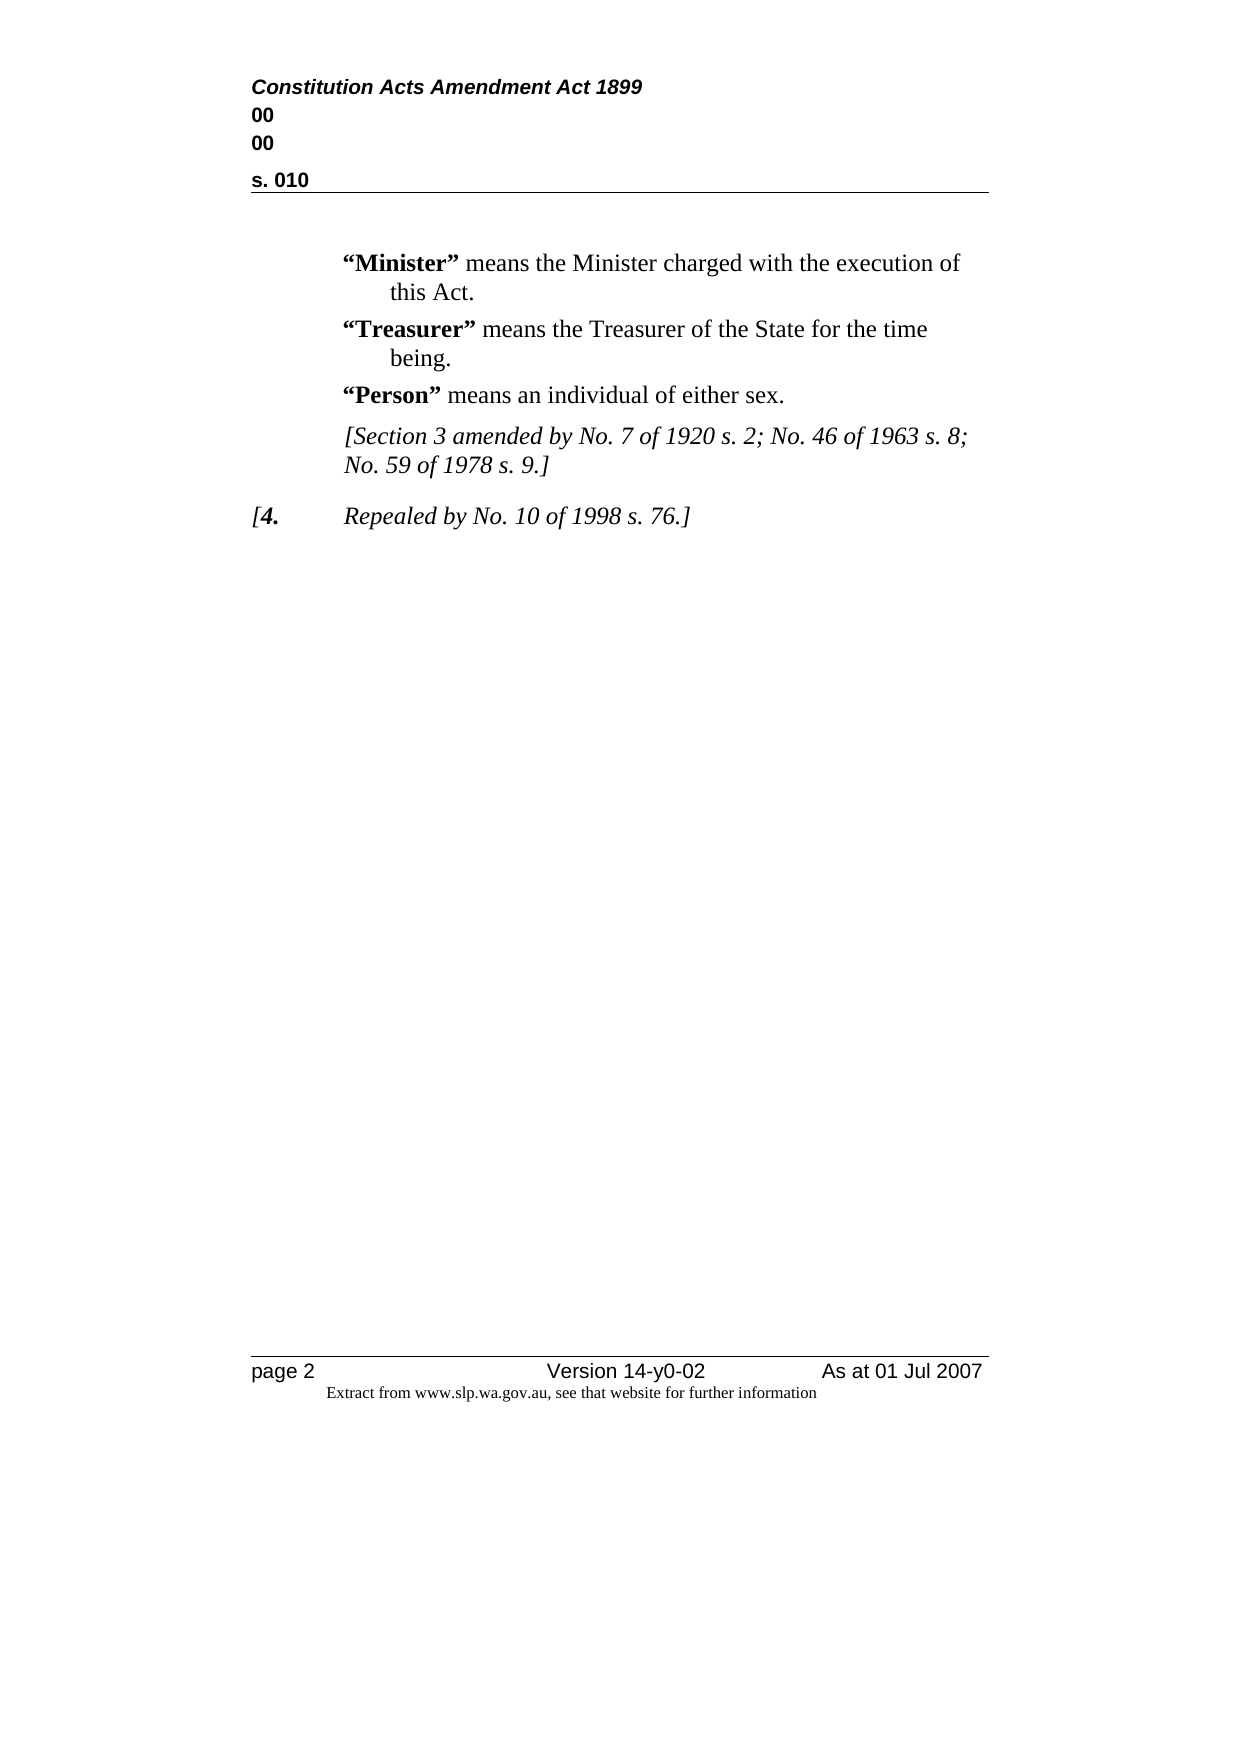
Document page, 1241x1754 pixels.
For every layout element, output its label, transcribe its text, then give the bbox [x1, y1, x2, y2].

text [4. Repealed by No. 10 of 1998 s. 76.] [251, 501, 989, 530]
text “Minister” means the Minister charged with the execution of this Act. [251, 248, 989, 306]
text “Treasurer” means the Treasurer of the State for the time being. [251, 314, 989, 371]
text [Section 3 amended by No. 7 of 1920 s. 2; No. 46 of 1963 s. 8; No. 59 of 1978 s. 9.] [251, 421, 989, 478]
text “Person” means an individual of either sex. [251, 380, 989, 408]
